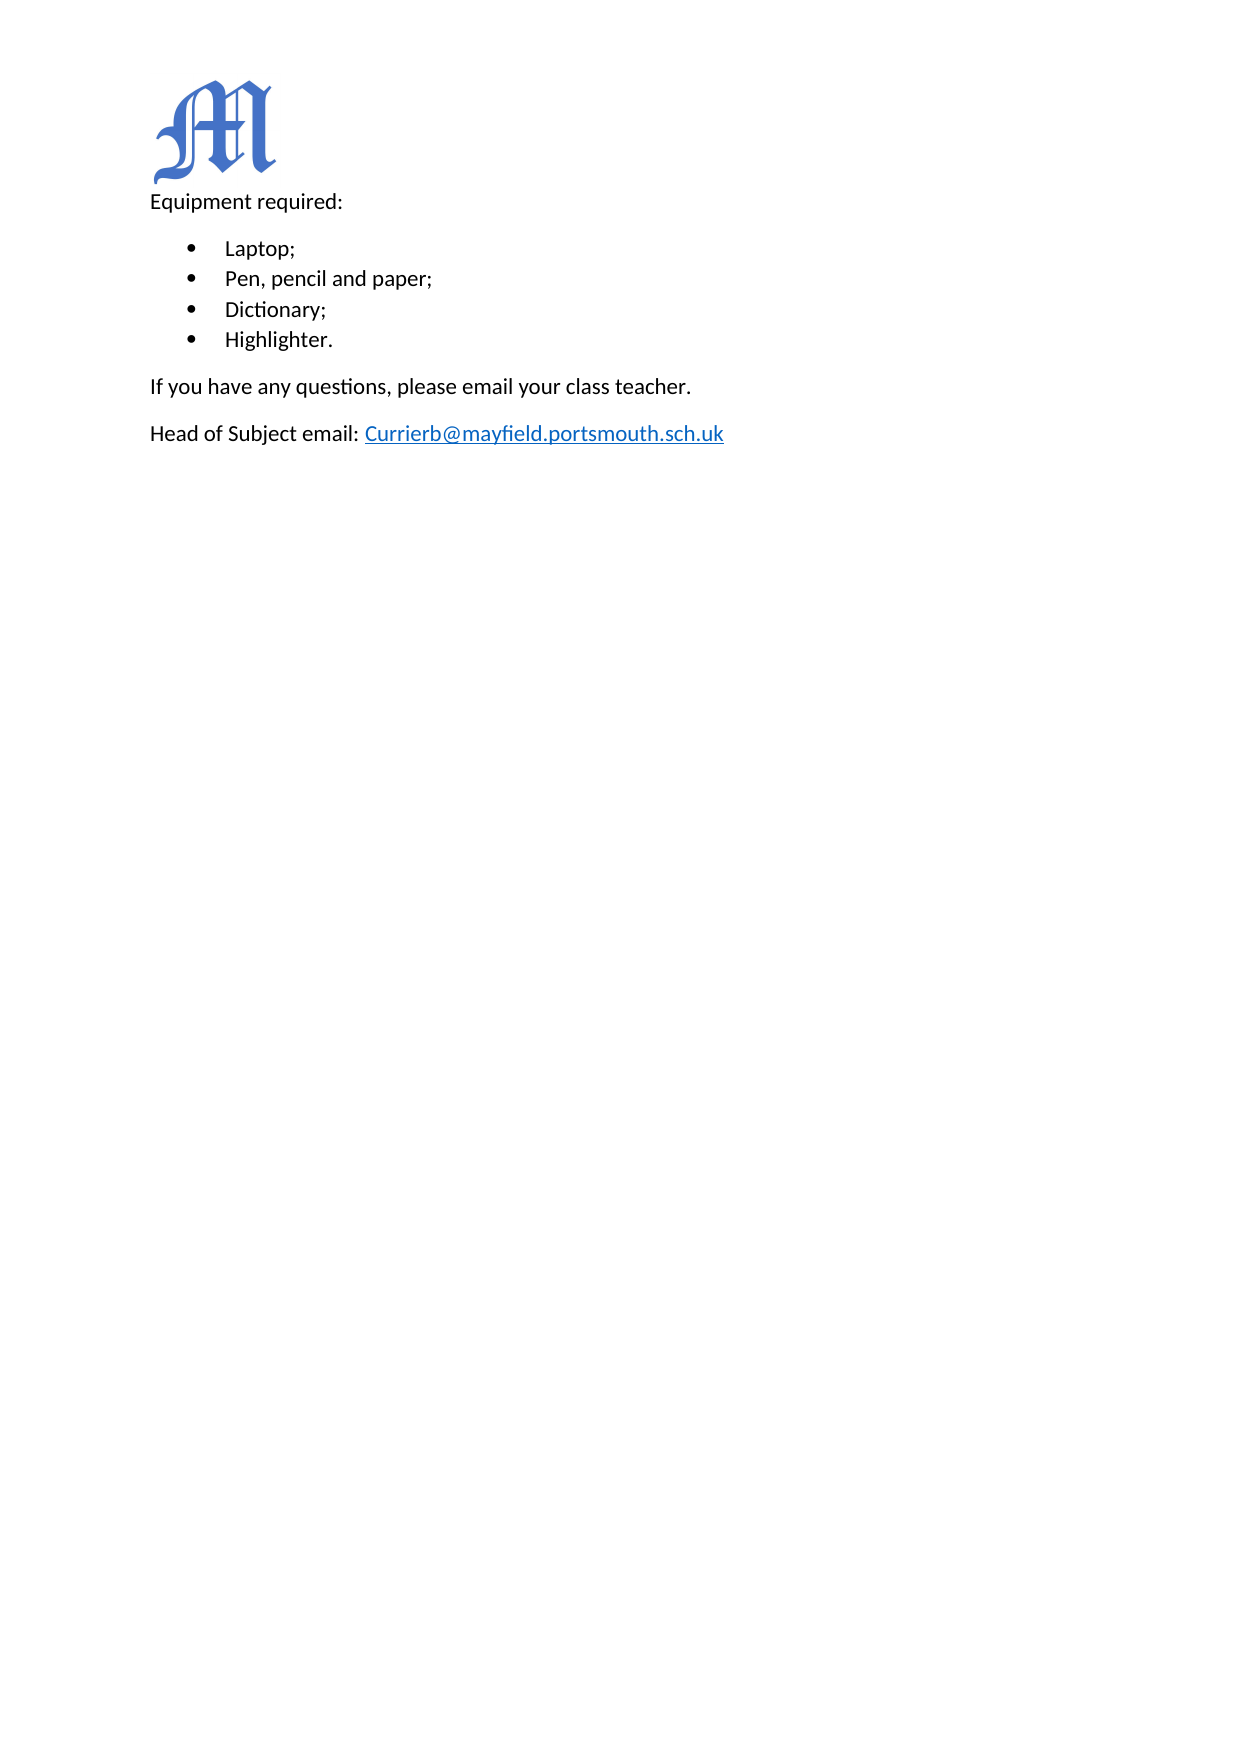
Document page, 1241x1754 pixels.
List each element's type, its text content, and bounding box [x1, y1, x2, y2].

list Laptop; [187, 234, 1090, 262]
list Pen, pencil and paper; [187, 264, 1090, 293]
text Equipment required: [150, 187, 1090, 216]
picture [150, 73, 281, 188]
text Head of Subject email: Currierb@mayfield.portsmouth.sch.uk [150, 419, 1090, 447]
text If you have any questions, please email your class teacher. [150, 372, 1090, 400]
list Dictionary; [187, 295, 1090, 323]
list Highlighter. [187, 325, 1090, 353]
